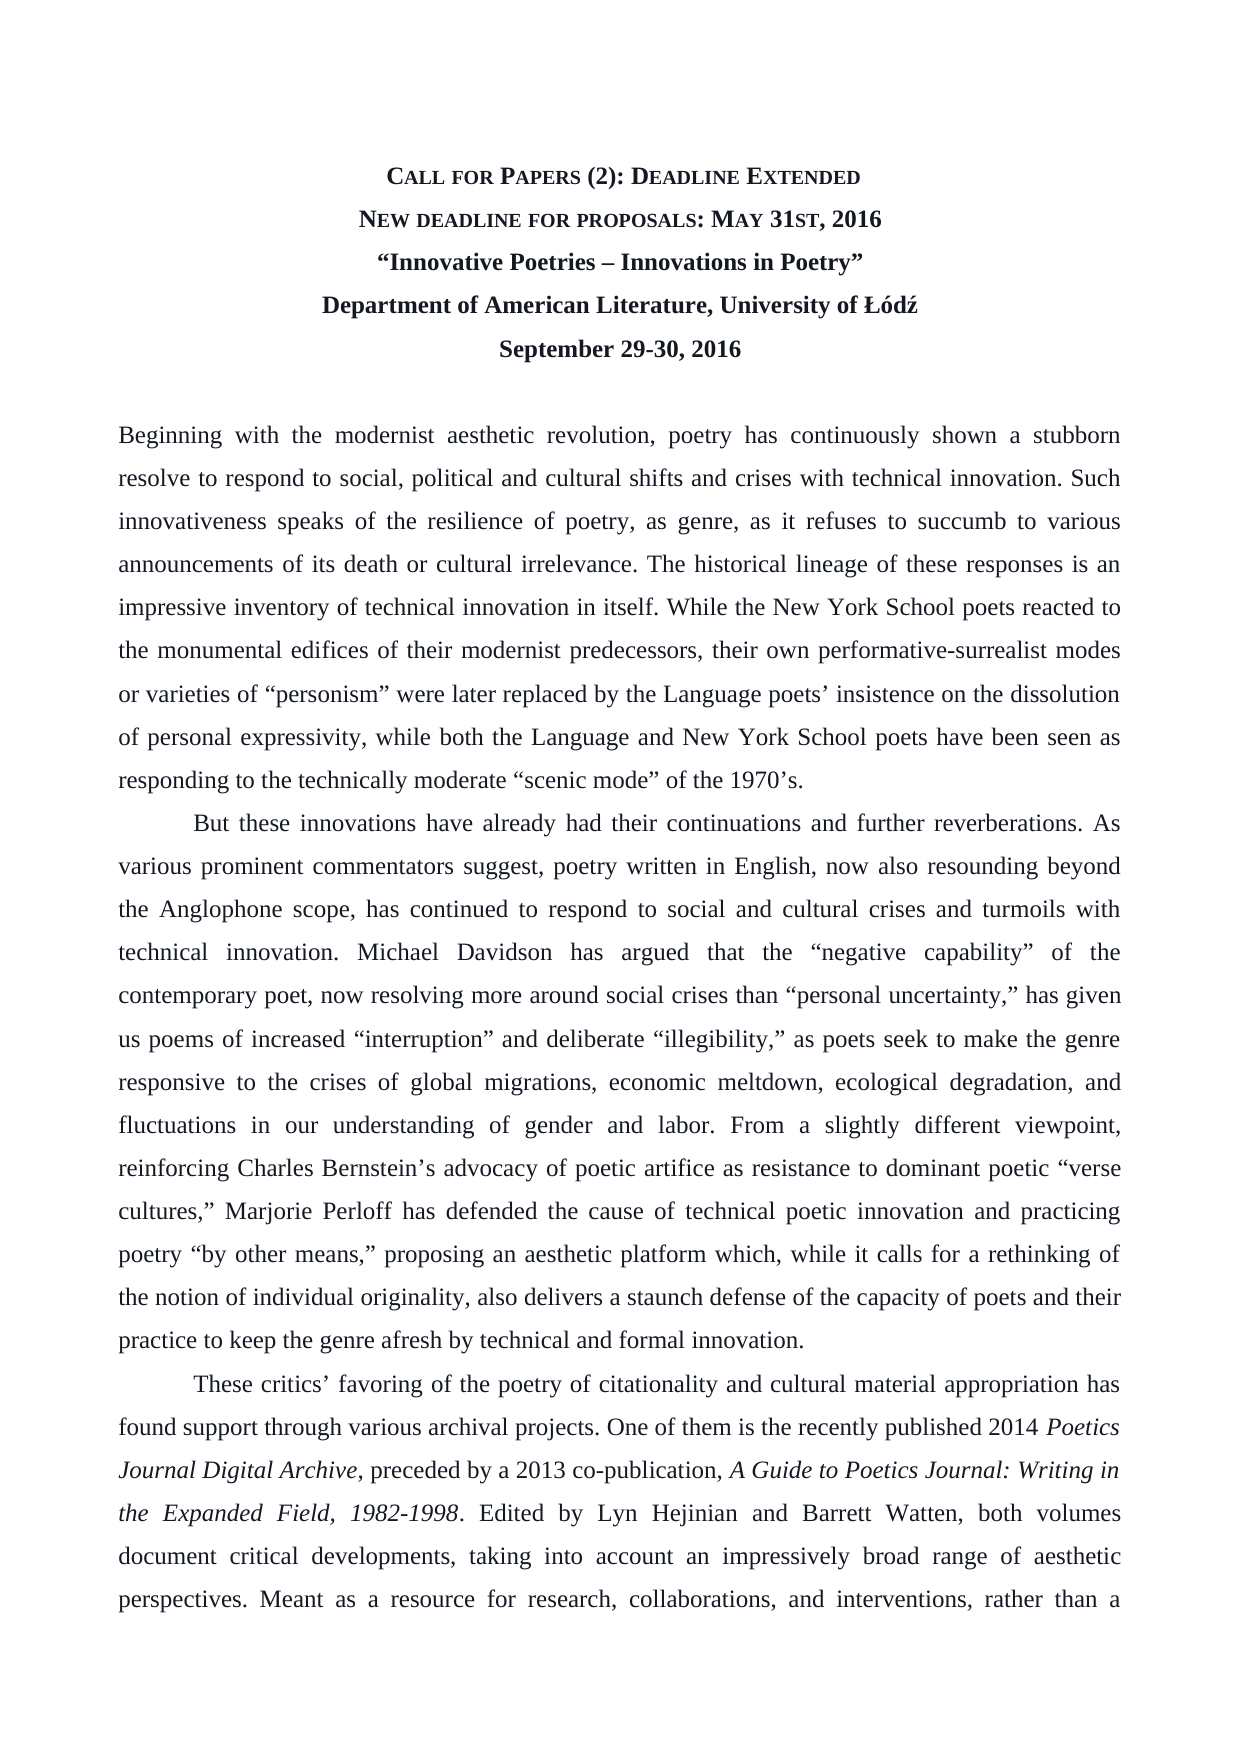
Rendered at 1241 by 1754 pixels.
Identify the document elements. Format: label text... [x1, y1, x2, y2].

text “Innovative Poetries – Innovations in Poetry” [118, 247, 1122, 276]
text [118, 1369, 1122, 1613]
text September 29-30, 2016 [118, 334, 1122, 362]
text Department of American Literature, University of Łódź [118, 291, 1122, 319]
text New deadline for proposals: May 31st, 2016 [118, 204, 1122, 233]
text Beginning with the modernist aesthetic revolution, poetry has continuously shown a stubborn resolve to respond to social, political and cultural shifts and crises with technical innovation. Such innovativeness speaks of the resilience of poetry, as genre, as it refuses to succumb to various announcements of its death or cultural irrelevance. The historical lineage of these responses is an impressive inventory of technical innovation in itself. While the New York School poets reacted to the monumental edifices of their modernist predecessors, their own performative-surrealist modes or varieties of “personism” were later replaced by the Language poets’ insistence on the dissolution of personal expressivity, while both the Language and New York School poets have been seen as responding to the technically moderate “scenic mode” of the 1970’s. [118, 420, 1122, 794]
text But these innovations have already had their continuations and further reverberations. As various prominent commentators suggest, poetry written in English, now also resounding beyond the Anglophone scope, has continued to respond to social and cultural crises and turmoils with technical innovation. Michael Davidson has argued that the “negative capability” of the contemporary poet, now resolving more around social crises than “personal uncertainty,” has given us poems of increased “interruption” and deliberate “illegibility,” as poets seek to make the genre responsive to the crises of global migrations, economic meltdown, ecological degradation, and fluctuations in our understanding of gender and labor. From a slightly different viewpoint, reinforcing Charles Bernstein’s advocacy of poetic artifice as resistance to dominant poetic “verse cultures,” Marjorie Perloff has defended the cause of technical poetic innovation and practicing poetry “by other means,” proposing an aesthetic platform which, while it calls for a rethinking of the notion of individual originality, also delivers a staunch defense of the capacity of poets and their practice to keep the genre afresh by technical and formal innovation. [118, 808, 1122, 1354]
text Call for Papers (2): Deadline Extended [118, 161, 1122, 190]
